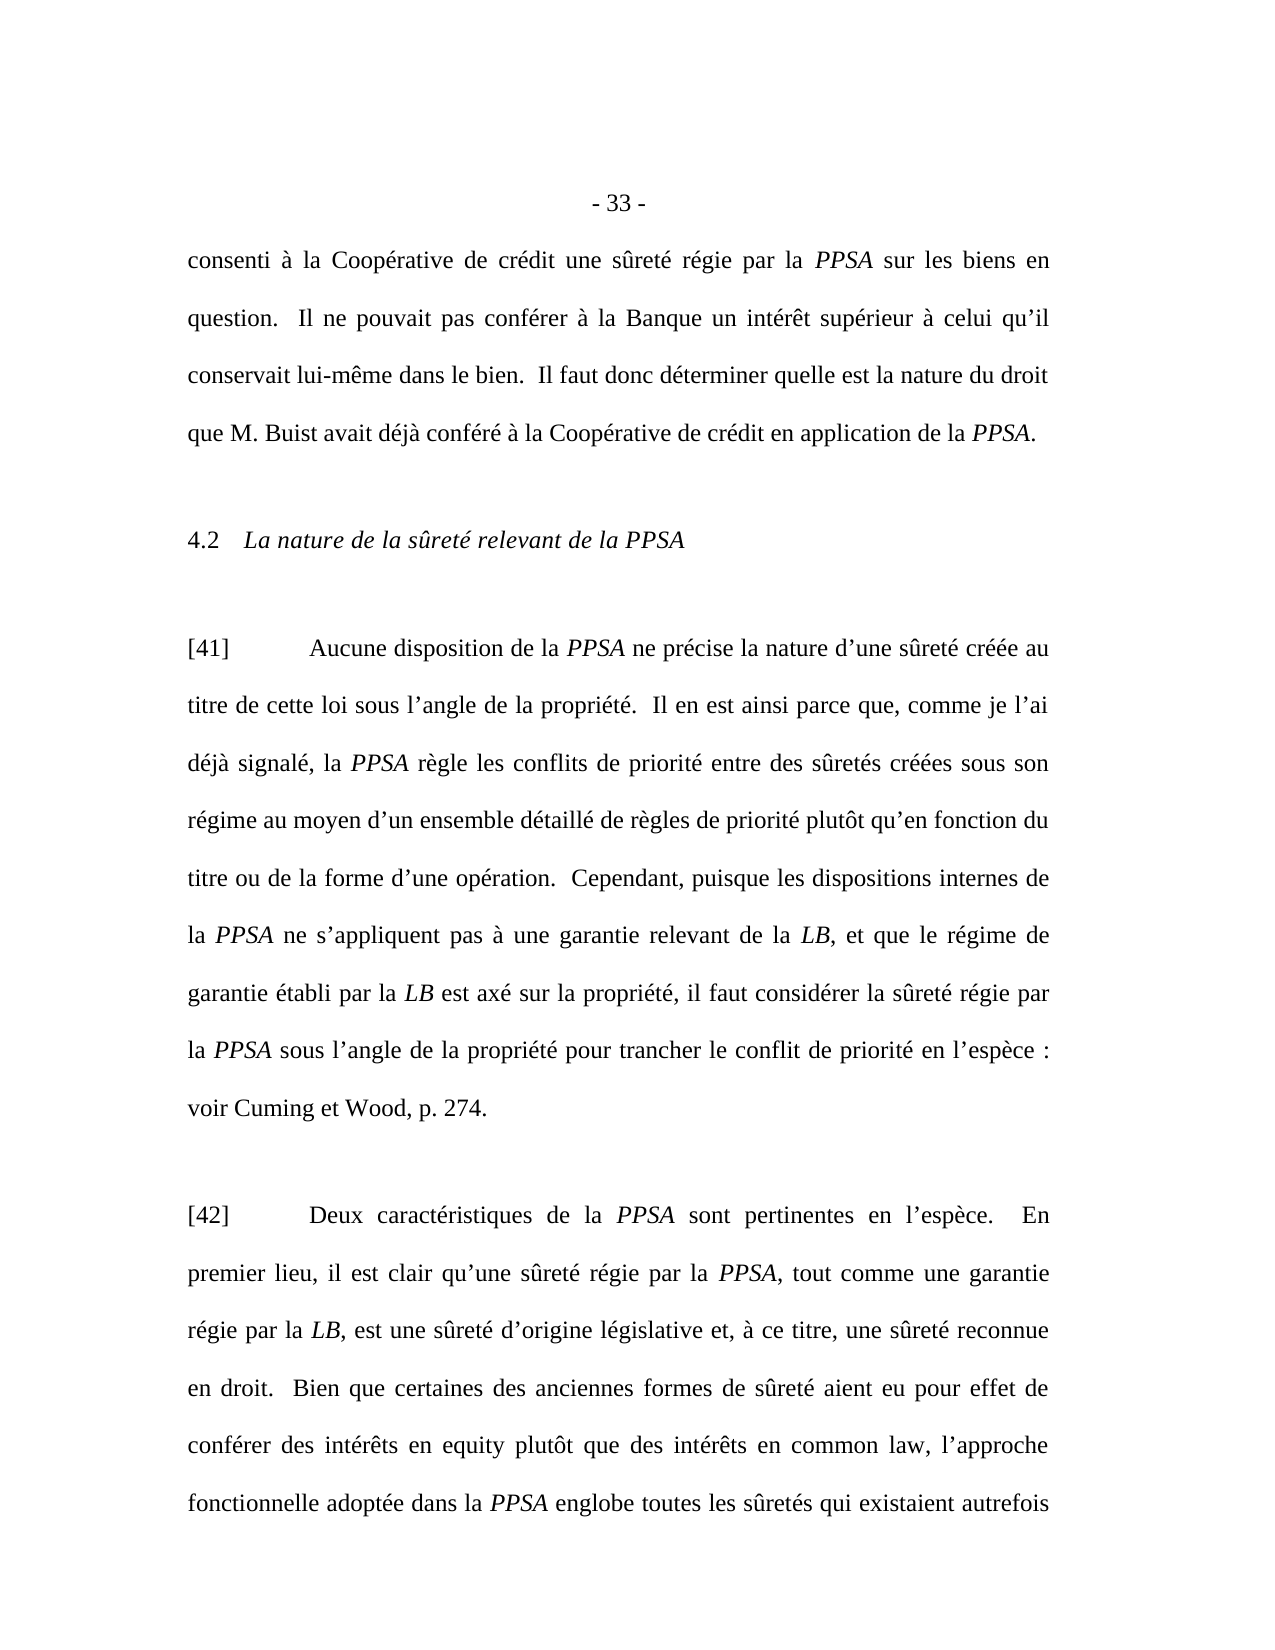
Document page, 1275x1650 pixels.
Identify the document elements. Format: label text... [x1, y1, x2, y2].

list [187, 245, 1050, 446]
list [187, 1200, 1050, 1516]
list Aucune disposition de la PPSA ne précise la nature d’une sûreté créée au titre de cette loi sous l’angle de la propriété. Il en est ainsi parce que, comme je l’ai déjà signalé, la PPSA règle les conflits de priorité entre des sûretés créées sous son régime au moyen d’un ensemble détaillé de règles de priorité plutôt qu’en fonction du titre ou de la forme d’une opération. Cependant, puisque les dispositions internes de la PPSA ne s’appliquent pas à une garantie relevant de la LB, et que le régime de garantie établi par la LB est axé sur la propriété, il faut considérer la sûreté régie par la PPSA sous l’angle de la propriété pour trancher le conflit de priorité en l’espèce : voir Cuming et Wood, p. 274. [187, 633, 1050, 1121]
list 4.2 La nature de la sûreté relevant de la PPSA [187, 525, 1050, 554]
